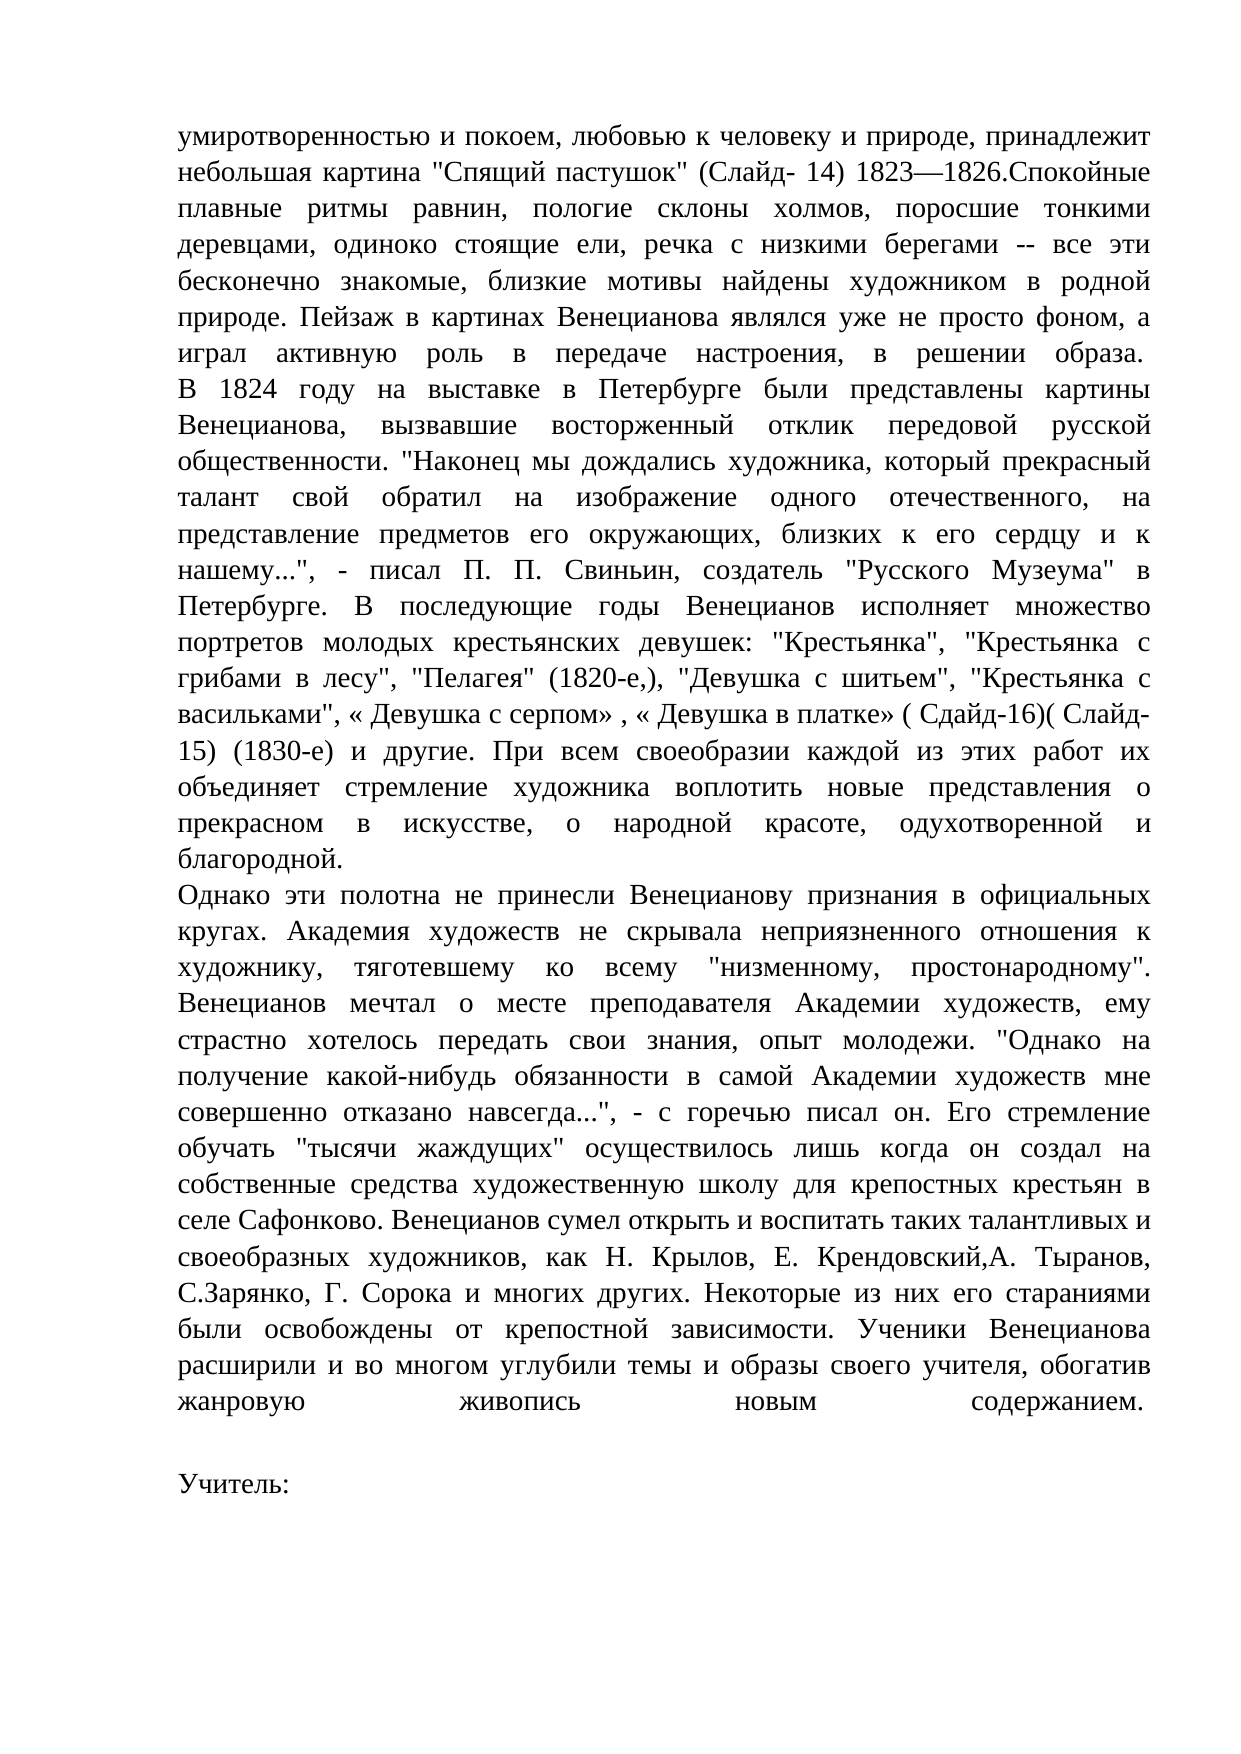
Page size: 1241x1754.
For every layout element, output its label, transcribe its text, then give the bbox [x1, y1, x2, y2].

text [177, 118, 1152, 1447]
text Учитель: [177, 1466, 1152, 1499]
